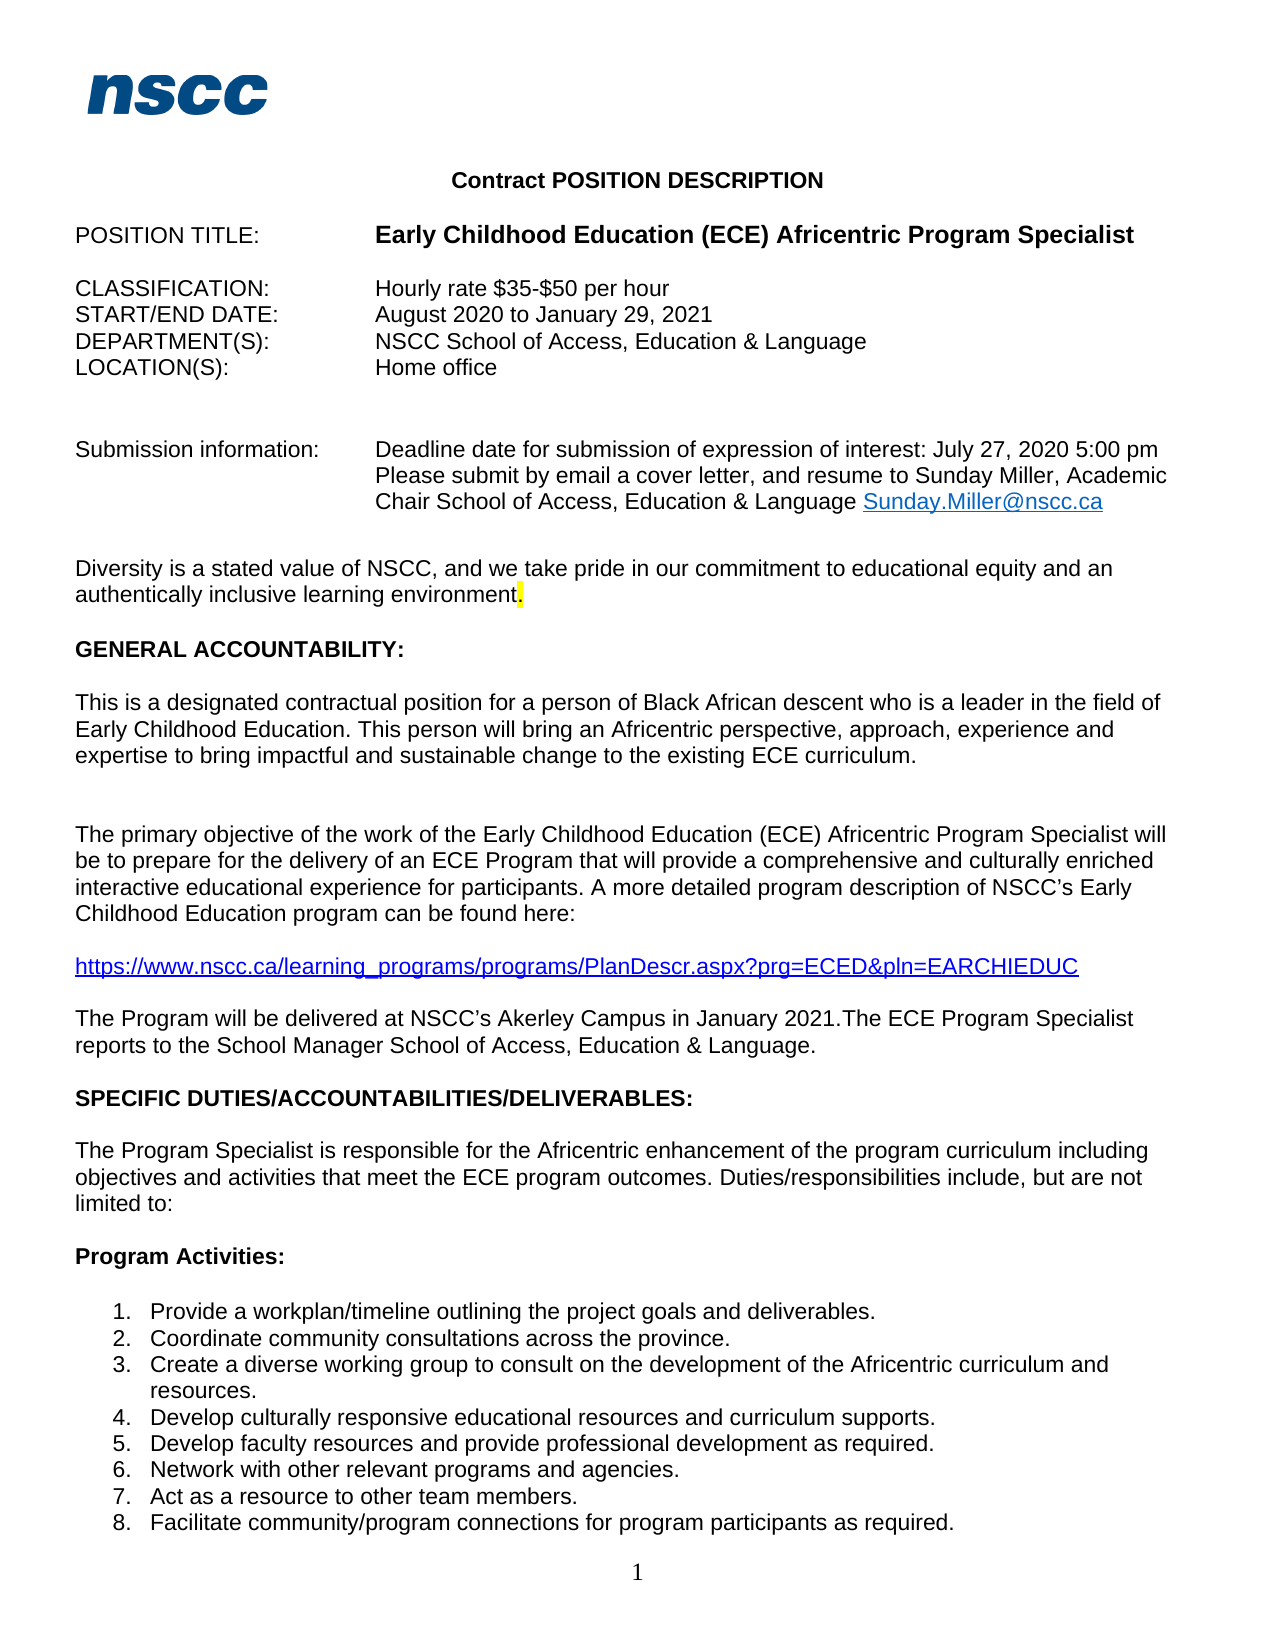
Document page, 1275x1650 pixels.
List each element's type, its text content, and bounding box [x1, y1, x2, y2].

text SPECIFIC DUTIES/ACCOUNTABILITIES/DELIVERABLES: [75, 1084, 1200, 1111]
list Create a diverse working group to consult on the development of the Africentric curriculum and resources. [112, 1351, 1200, 1403]
text Diversity is a stated value of NSCC, and we take pride in our commitment to educational equity and an authentically inclusive learning environment. [75, 555, 1200, 608]
list Coordinate community consultations across the province. [112, 1324, 1200, 1351]
list Facilitate community/program connections for program participants as required. [112, 1509, 1200, 1535]
subtitle GENERAL ACCOUNTABILITY: [75, 636, 1200, 663]
text LOCATION(S): Home office [75, 354, 1200, 381]
text This is a designated contractual position for a person of Black African descent who is a leader in the field of Early Childhood Education. This person will bring an Africentric perspective, approach, experience and expertise to bring impactful and sustainable change to the existing ECE curriculum. [75, 689, 1200, 768]
subtitle Contract POSITION DESCRIPTION [75, 167, 1200, 194]
text Program Activities: [75, 1243, 1200, 1269]
text be to prepare for the delivery of an ECE Program that will provide a comprehensive and culturally enriched interactive educational experience for participants. A more detailed program description of NSCC’s Early Childhood Education program can be found here: [75, 847, 1200, 926]
text https://www.nscc.ca/learning_programs/programs/PlanDescr.aspx?prg=ECED&pln=EARCHIEDUC [75, 953, 1200, 979]
text The Program will be delivered at NSCC’s Akerley Campus in January 2021.The ECE Program Specialist reports to the School Manager School of Access, Education & Language. [75, 1005, 1200, 1058]
list Develop faculty resources and provide professional development as required. [112, 1430, 1200, 1456]
text POSITION TITLE: Early Childhood Education (ECE) Africentric Program Specialist [75, 220, 1200, 249]
text Submission information: Deadline date for submission of expression of interest: July 27, 2020 5:00 pm Please submit by email a cover letter, and resume to Sunday Miller, Academic Chair School of Access, Education & Language Sunday.Miller@nscc.ca [75, 436, 1200, 515]
text DEPARTMENT(S): NSCC School of Access, Education & Language [75, 328, 1200, 354]
list Network with other relevant programs and agencies. [112, 1456, 1200, 1483]
list Act as a resource to other team members. [112, 1483, 1200, 1509]
list Develop culturally responsive educational resources and curriculum supports. [112, 1403, 1200, 1430]
text The Program Specialist is responsible for the Africentric enhancement of the program curriculum including objectives and activities that meet the ECE program outcomes. Duties/responsibilities include, but are not limited to: [75, 1137, 1200, 1216]
subtitle CLASSIFICATION: Hourly rate $35-$50 per hour [75, 275, 1200, 301]
list Provide a workplan/timeline outlining the project goals and deliverables. [112, 1298, 1200, 1324]
text The primary objective of the work of the Early Childhood Education (ECE) Africentric Program Specialist will [75, 821, 1200, 847]
text START/END DATE: August 2020 to January 29, 2021 [75, 301, 1200, 328]
picture [87, 75, 268, 115]
